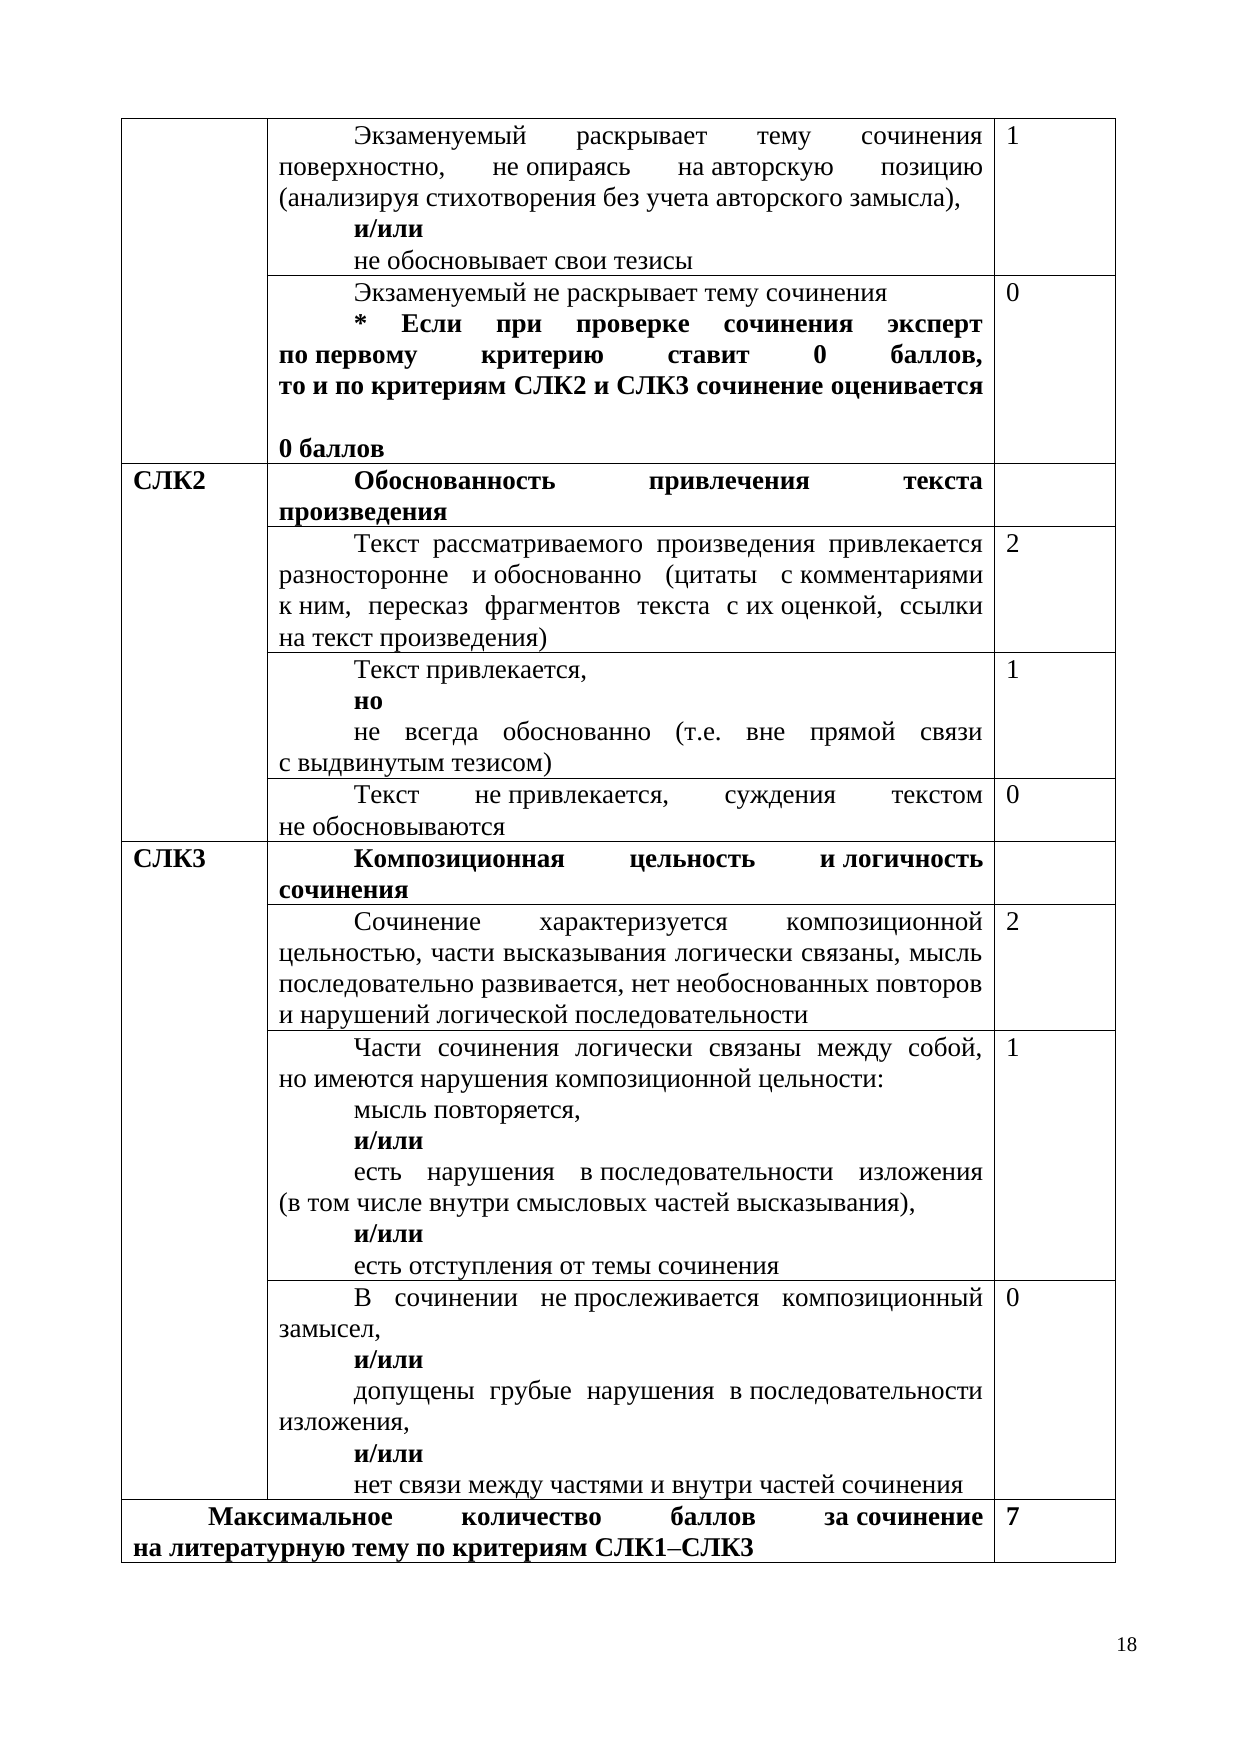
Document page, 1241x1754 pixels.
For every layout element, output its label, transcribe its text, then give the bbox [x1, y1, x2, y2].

table_cell 1 [995, 653, 1115, 777]
table_cell 0 [995, 1281, 1115, 1499]
table_cell Сочинение характеризуется композиционной цельностью, части высказывания логически связаны, мысль последовательно развивается, нет необоснованных повторов и нарушений логической последовательности [268, 905, 994, 1030]
table_cell 1 [995, 119, 1115, 275]
table_cell [995, 842, 1115, 904]
table_cell Текст привлекается, но не всегда обоснованно (т.е. вне прямой связи с выдвинутым тезисом) [268, 653, 994, 777]
table_cell 0 [995, 276, 1115, 463]
table_cell 7 [995, 1500, 1115, 1562]
table_cell [995, 464, 1115, 526]
table_cell Экзаменуемый не раскрывает тему сочинения * Если при проверке сочинения эксперт по первому критерию ставит 0 баллов, то и по критериям СЛК2 и СЛК3 сочинение оценивается 0 баллов [268, 276, 994, 463]
table_cell 2 [995, 905, 1115, 1030]
table_cell СЛК3 [122, 842, 267, 1499]
table_cell В сочинении не прослеживается композиционный замысел, и/или допущены грубые нарушения в последовательности изложения, и/или нет связи между частями и внутри частей сочинения [268, 1281, 994, 1499]
table_cell Текст рассматриваемого произведения привлекается разносторонне и обоснованно (цитаты с комментариями к ним, пересказ фрагментов текста с их оценкой, ссылки на текст произведения) [268, 527, 994, 652]
table_cell 1 [995, 1031, 1115, 1280]
table_cell Части сочинения логически связаны между собой, но имеются нарушения композиционной цельности: мысль повторяется, и/или есть нарушения в последовательности изложения (в том числе внутри смысловых частей высказывания), и/или есть отступления от темы сочинения [268, 1031, 994, 1280]
table_cell Текст не привлекается, суждения текстом не обосновываются [268, 779, 994, 841]
table_cell СЛК2 [122, 464, 267, 841]
table_cell Максимальное количество баллов за сочинение на литературную тему по критериям СЛК1–СЛК3 [122, 1500, 994, 1562]
table_cell Композиционная цельность и логичность сочинения [268, 842, 994, 904]
table_cell 0 [995, 779, 1115, 841]
table_cell Обоснованность привлечения текста произведения [268, 464, 994, 526]
table_cell 2 [995, 527, 1115, 652]
table_cell Экзаменуемый раскрывает тему сочинения поверхностно, не опираясь на авторскую позицию (анализируя стихотворения без учета авторского замысла), и/или не обосновывает свои тезисы [268, 119, 994, 275]
